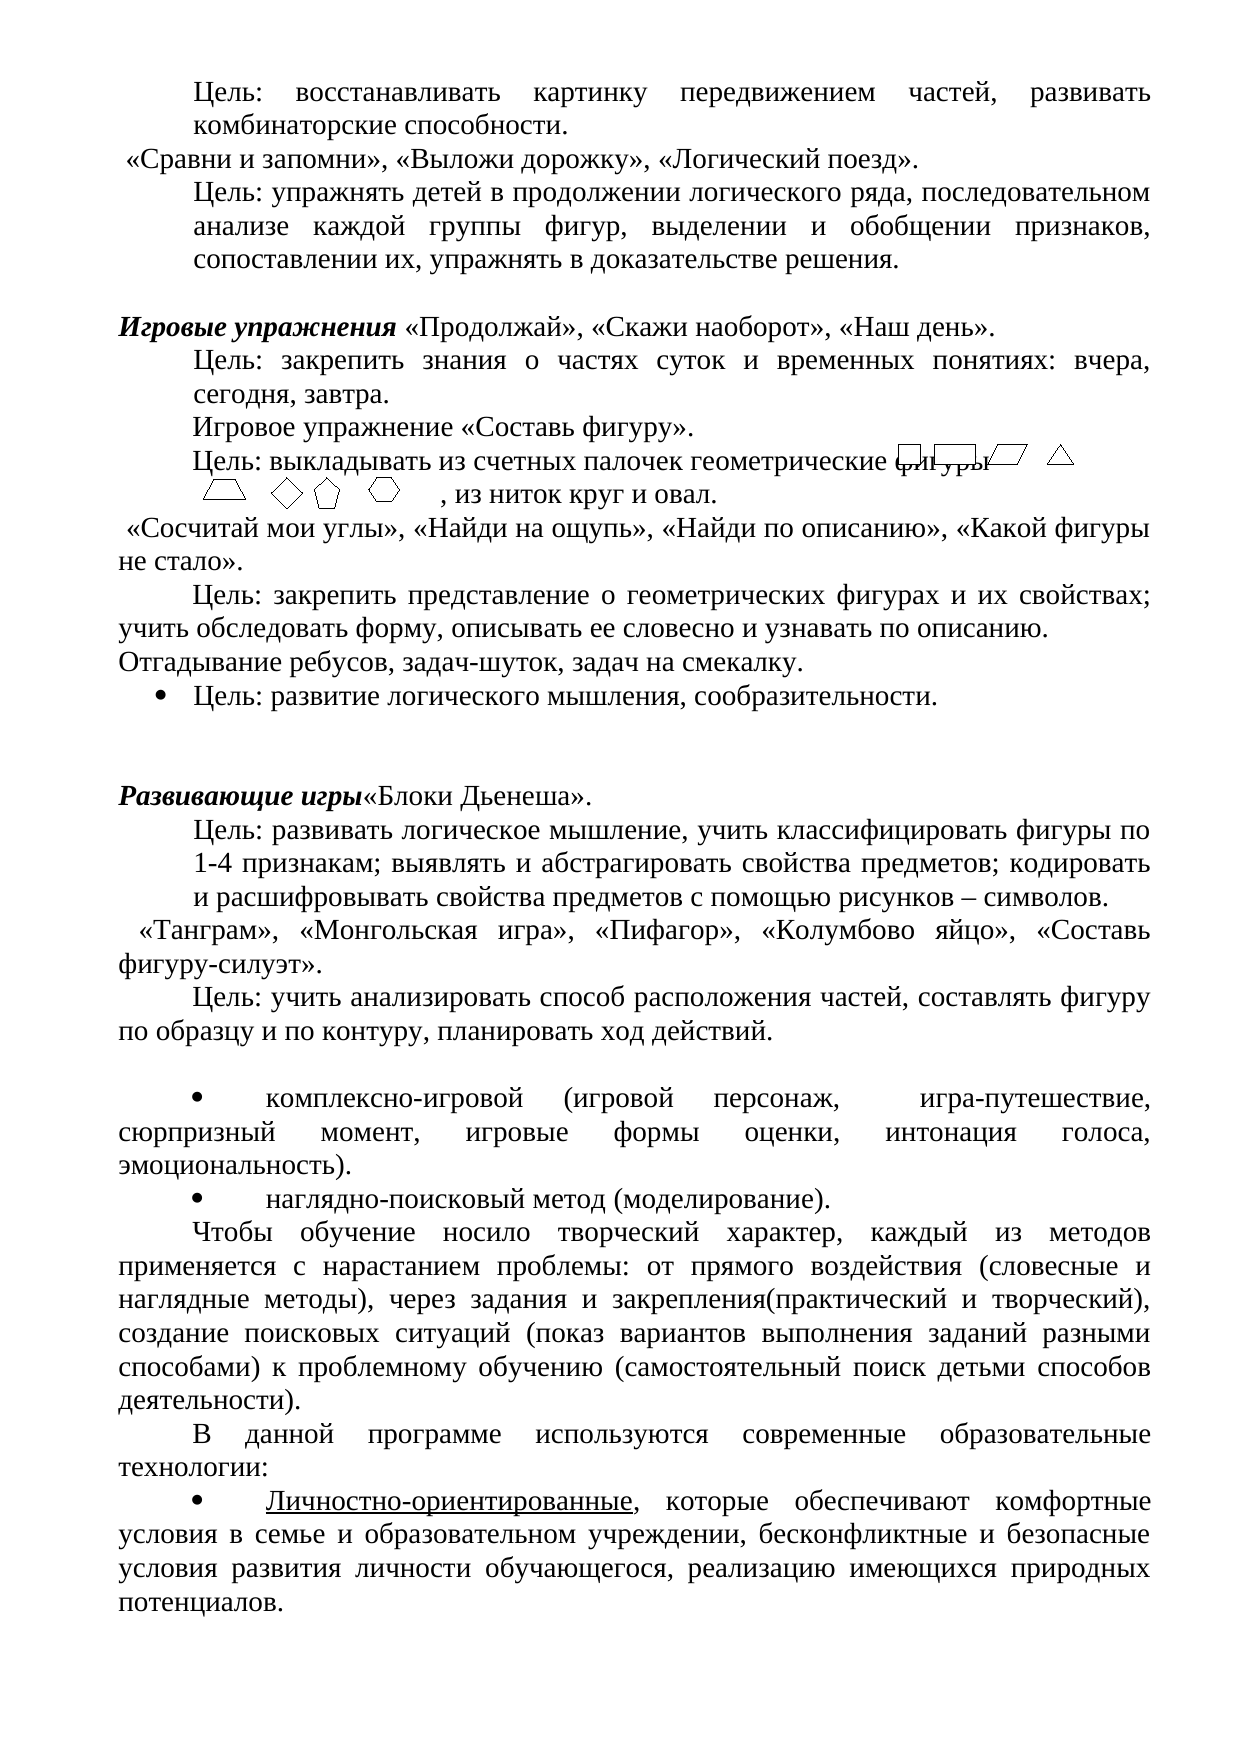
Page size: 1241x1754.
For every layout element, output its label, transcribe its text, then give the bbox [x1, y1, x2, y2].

text Цель: развивать логическое мышление, учить классифицировать фигуры по 1-4 признакам; выявлять и абстрагировать свойства предметов; кодировать и расшифровывать свойства предметов с помощью рисунков – символов. [193, 812, 1152, 912]
text Цель: закрепить знания о частях суток и временных понятиях: вчера, сегодня, завтра. [193, 342, 1152, 409]
list Цель: развитие логического мышления, сообразительности. [156, 678, 1152, 711]
text Игровые упражнения «Продолжай», «Скажи наоборот», «Наш день». [118, 309, 1152, 342]
text «Сосчитай мои углы», «Найди на ощупь», «Найди по описанию», «Какой фигуры не стало». [118, 510, 1152, 577]
text Цель: упражнять детей в продолжении логического ряда, последовательном анализе каждой группы фигур, выделении и обобщении признаков, сопоставлении их, упражнять в доказательстве решения. [193, 174, 1152, 275]
text Отгадывание ребусов, задач-шуток, задач на смекалку. [118, 644, 1152, 678]
text Чтобы обучение носило творческий характер, каждый из методов применяется с нарастанием проблемы: от прямого воздействия (словесные и наглядные методы), через задания и закрепления(практический и творческий), создание поисковых ситуаций (показ вариантов выполнения заданий разными способами) к проблемному обучению (самостоятельный поиск детьми способов деятельности). [118, 1214, 1152, 1416]
text Цель: выкладывать из счетных палочек геометрические фигуры [118, 443, 1152, 476]
text Развивающие игры«Блоки Дьенеша». [118, 778, 1152, 812]
text , из ниток круг и овал. [118, 476, 1152, 510]
list Личностно-ориентированные, которые обеспечивают комфортные условия в семье и образовательном учреждении, бесконфликтные и безопасные условия развития личности обучающегося, реализацию имеющихся природных потенциалов. [118, 1483, 1152, 1617]
list наглядно-поисковый метод (моделирование). [118, 1181, 1152, 1214]
text «Сравни и запомни», «Выложи дорожку», «Логический поезд». [118, 141, 1152, 174]
text В данной программе используются современные образовательные технологии: [118, 1416, 1152, 1483]
text «Танграм», «Монгольская игра», «Пифагор», «Колумбово яйцо», «Составь фигуру-силуэт». [118, 912, 1152, 979]
text Цель: закрепить представление о геометрических фигурах и их свойствах; учить обследовать форму, описывать ее словесно и узнавать по описанию. [118, 577, 1152, 644]
text Игровое упражнение «Составь фигуру». [118, 409, 1152, 443]
text Цель: учить анализировать способ расположения частей, составлять фигуру по образцу и по контуру, планировать ход действий. [118, 979, 1152, 1047]
list комплексно-игровой (игровой персонаж, игра-путешествие, сюрпризный момент, игровые формы оценки, интонация голоса, эмоциональность). [118, 1080, 1152, 1181]
text Цель: восстанавливать картинку передвижением частей, развивать комбинаторские способности. [193, 74, 1152, 141]
